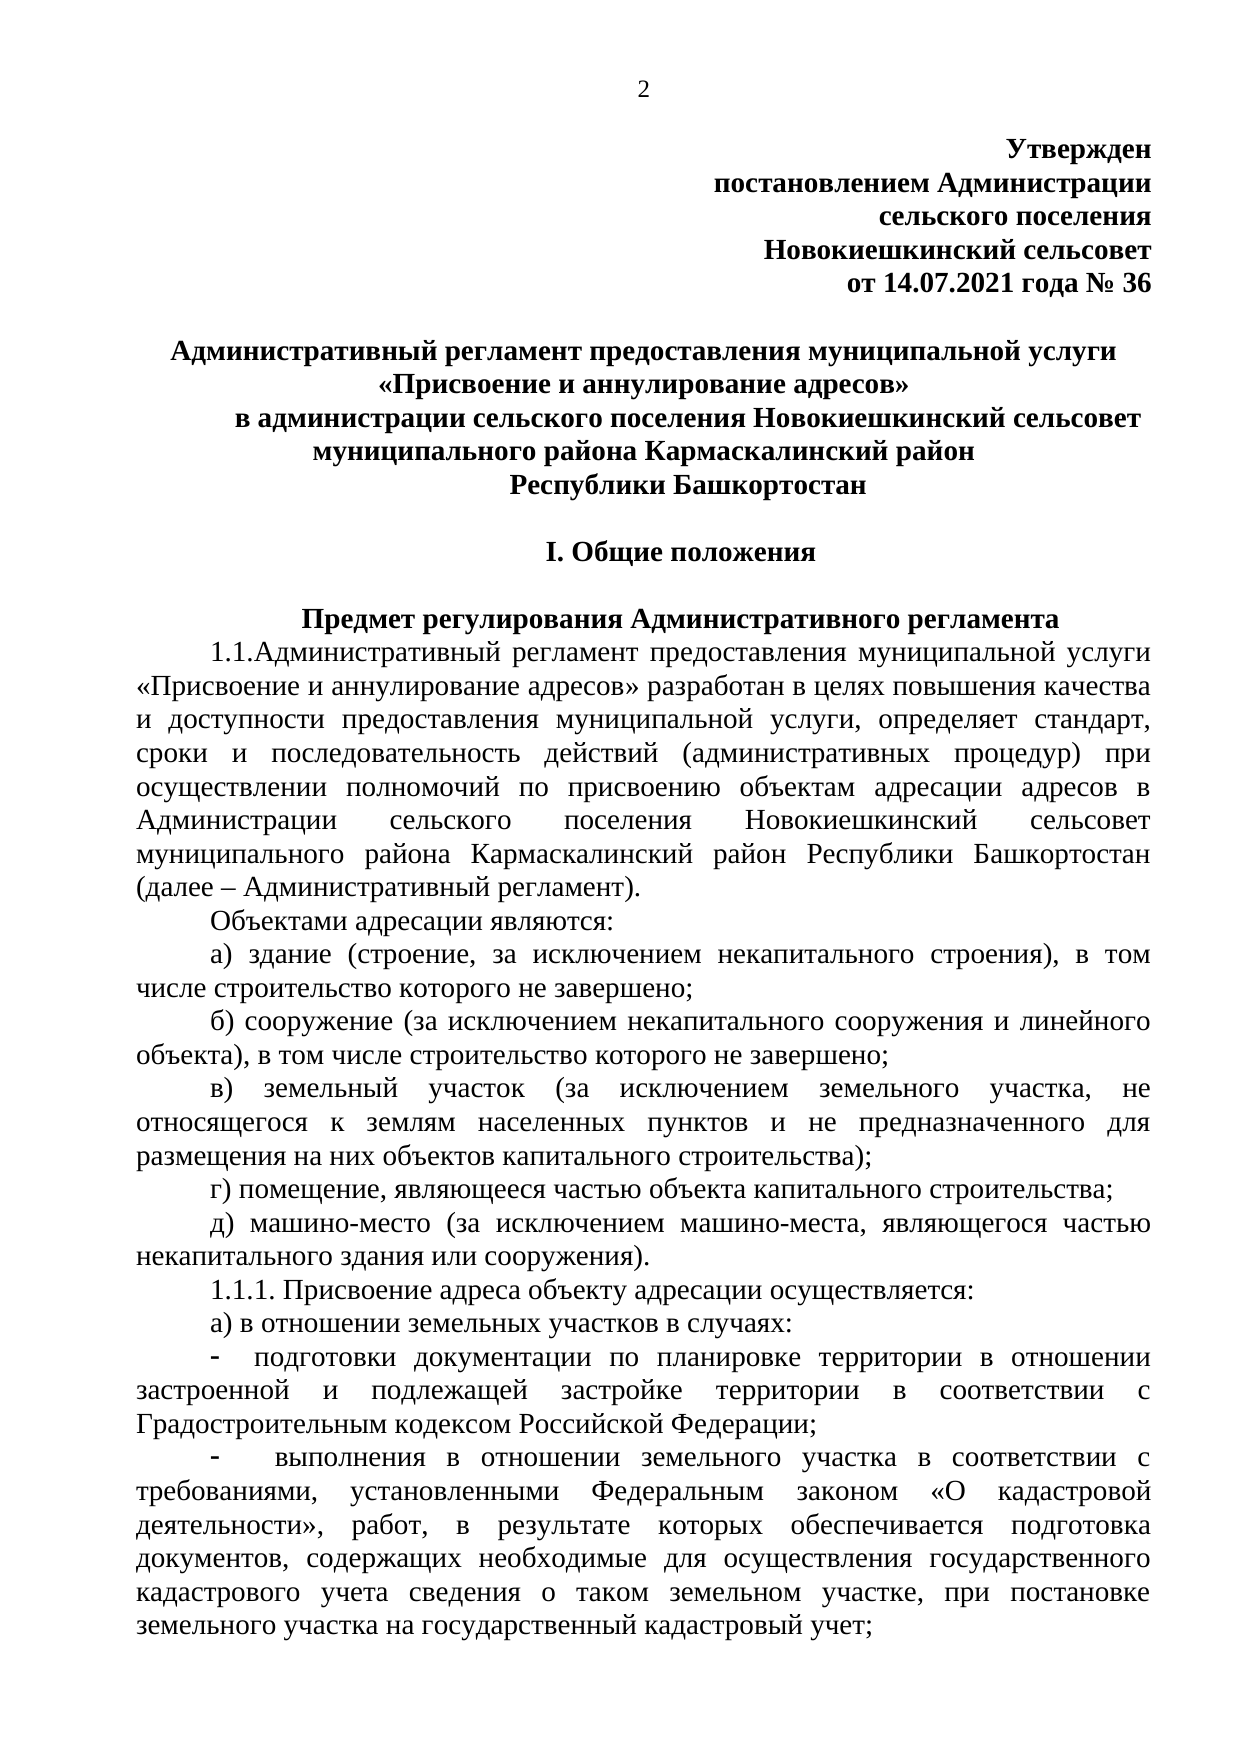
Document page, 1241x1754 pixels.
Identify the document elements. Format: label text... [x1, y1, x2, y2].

text в) земельный участок (за исключением земельного участка, не относящегося к землям населенных пунктов и не предназначенного для размещения на них объектов капитального строительства); [136, 1071, 1152, 1171]
text Объектами адресации являются: [136, 903, 1152, 936]
text 1.1.1. Присвоение адреса объекту адресации осуществляется: [136, 1272, 1152, 1305]
text Предмет регулирования Административного регламента [136, 601, 1152, 634]
text а) в отношении земельных участков в случаях: [136, 1305, 1152, 1339]
text сельского поселения [136, 198, 1152, 232]
text I. Общие положения [136, 534, 1152, 567]
text в администрации сельского поселения Новокиешкинский сельсовет муниципального района Кармаскалинский район [136, 400, 1152, 467]
text 1.1.Административный регламент предоставления муниципальной услуги «Присвоение и аннулирование адресов» разработан в целях повышения качества и доступности предоставления муниципальной услуги, определяет стандарт, сроки и последовательность действий (административных процедур) при осуществлении полномочий по присвоению объектам адресации адресов в Администрации сельского поселения Новокиешкинский сельсовет муниципального района Кармаскалинский район Республики Башкортостан (далее – Административный регламент). [136, 634, 1152, 903]
text б) сооружение (за исключением некапитального сооружения и линейного объекта), в том числе строительство которого не завершено; [136, 1003, 1152, 1071]
text постановлением Администрации [136, 165, 1152, 198]
text Утвержден [136, 131, 1152, 165]
list выполнения в отношении земельного участка в соответствии с требованиями, установленными Федеральным законом «О кадастровой деятельности», работ, в результате которых обеспечивается подготовка документов, содержащих необходимые для осуществления государственного кадастрового учета сведения о таком земельном участке, при постановке земельного участка на государственный кадастровый учет; [136, 1439, 1152, 1641]
text а) здание (строение, за исключением некапитального строения), в том числе строительство которого не завершено; [136, 936, 1152, 1003]
text г) помещение, являющееся частью объекта капитального строительства; [136, 1171, 1152, 1205]
text д) машино-место (за исключением машино-места, являющегося частью некапитального здания или сооружения). [136, 1205, 1152, 1272]
text от 14.07.2021 года № 36 [136, 266, 1152, 299]
text Административный регламент предоставления муниципальной услуги «Присвоение и аннулирование адресов» [136, 333, 1152, 400]
text Республики Башкортостан [136, 467, 1152, 500]
list подготовки документации по планировке территории в отношении застроенной и подлежащей застройке территории в соответствии с Градостроительным кодексом Российской Федерации; [136, 1339, 1152, 1439]
text Новокиешкинский сельсовет [136, 232, 1152, 266]
